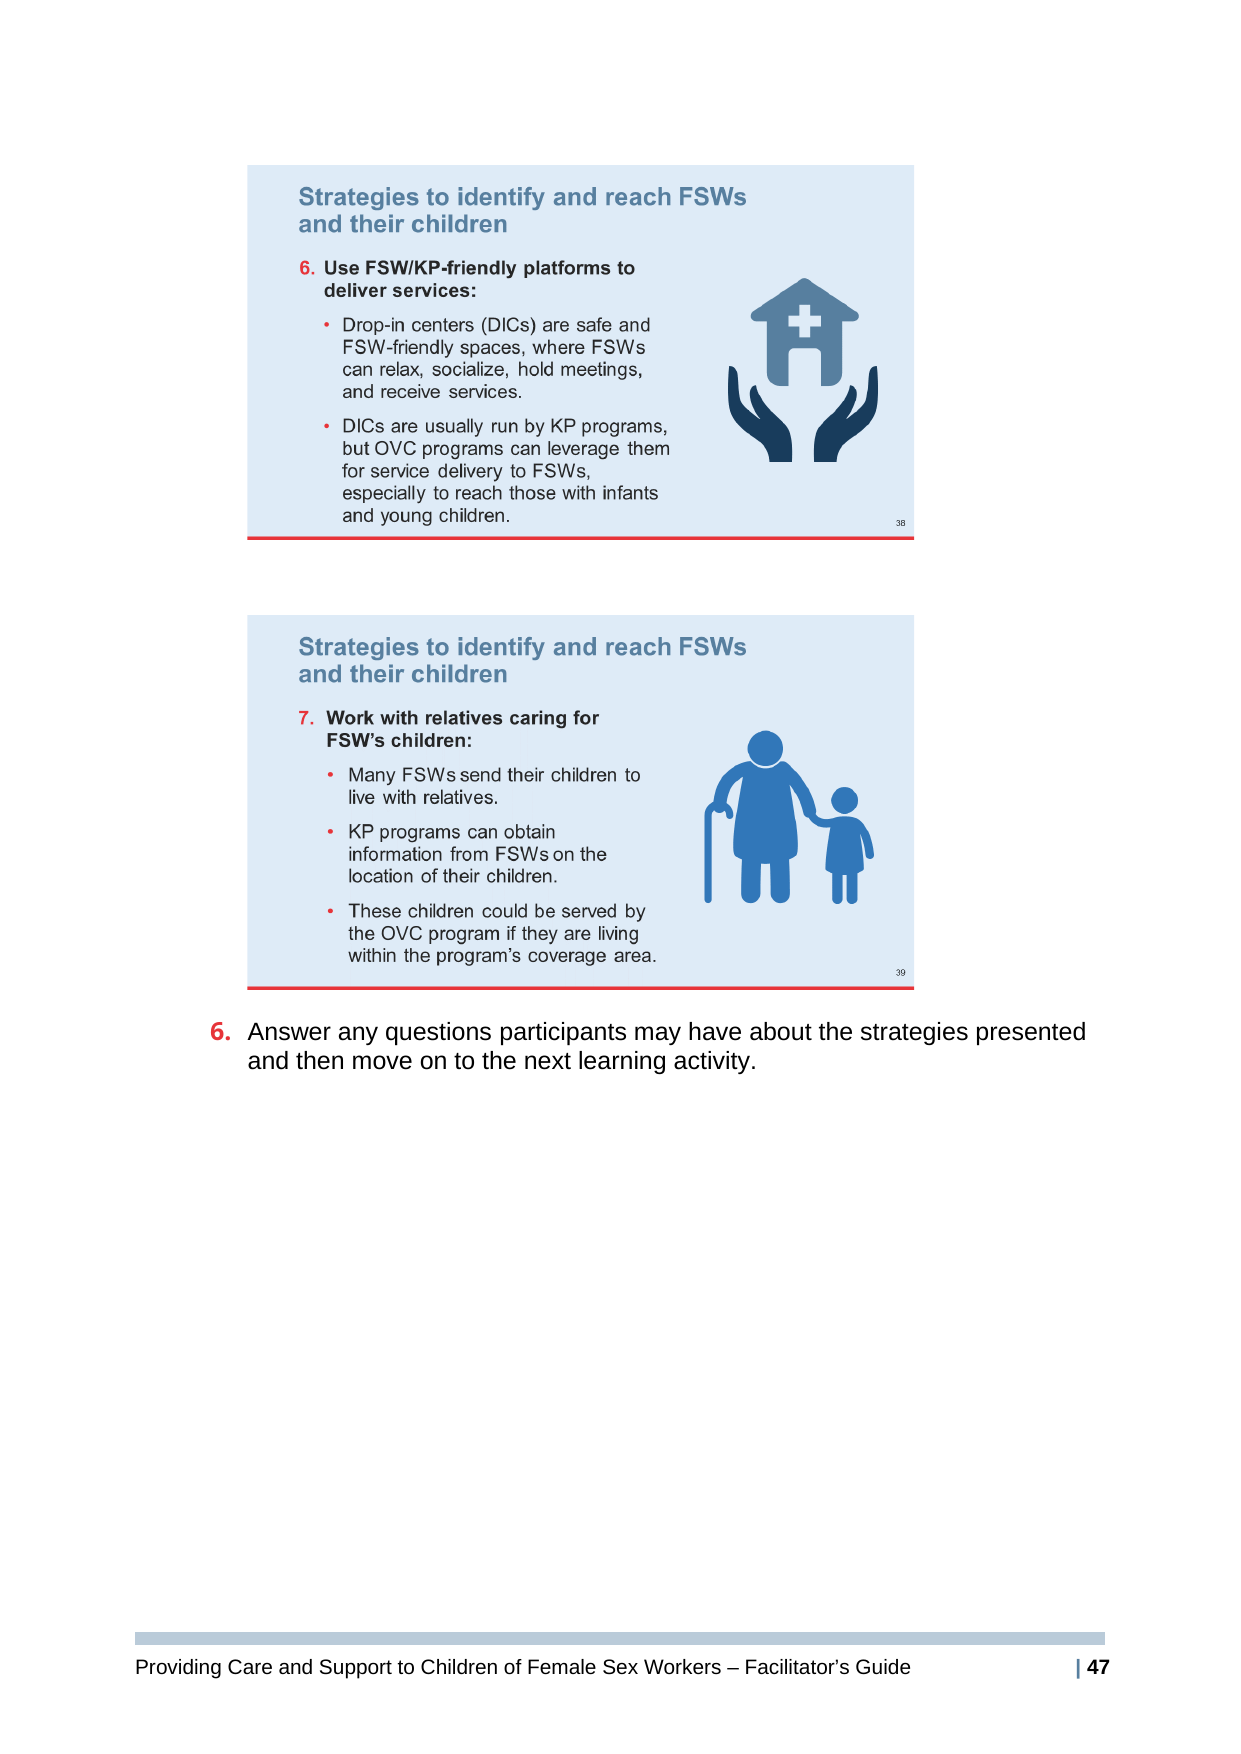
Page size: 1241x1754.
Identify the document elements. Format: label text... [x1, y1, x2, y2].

text Answer any questions participants may have about the strategies presented and then move on to the next learning activity. [210, 1017, 1105, 1076]
picture [247, 615, 915, 990]
picture [247, 165, 915, 540]
